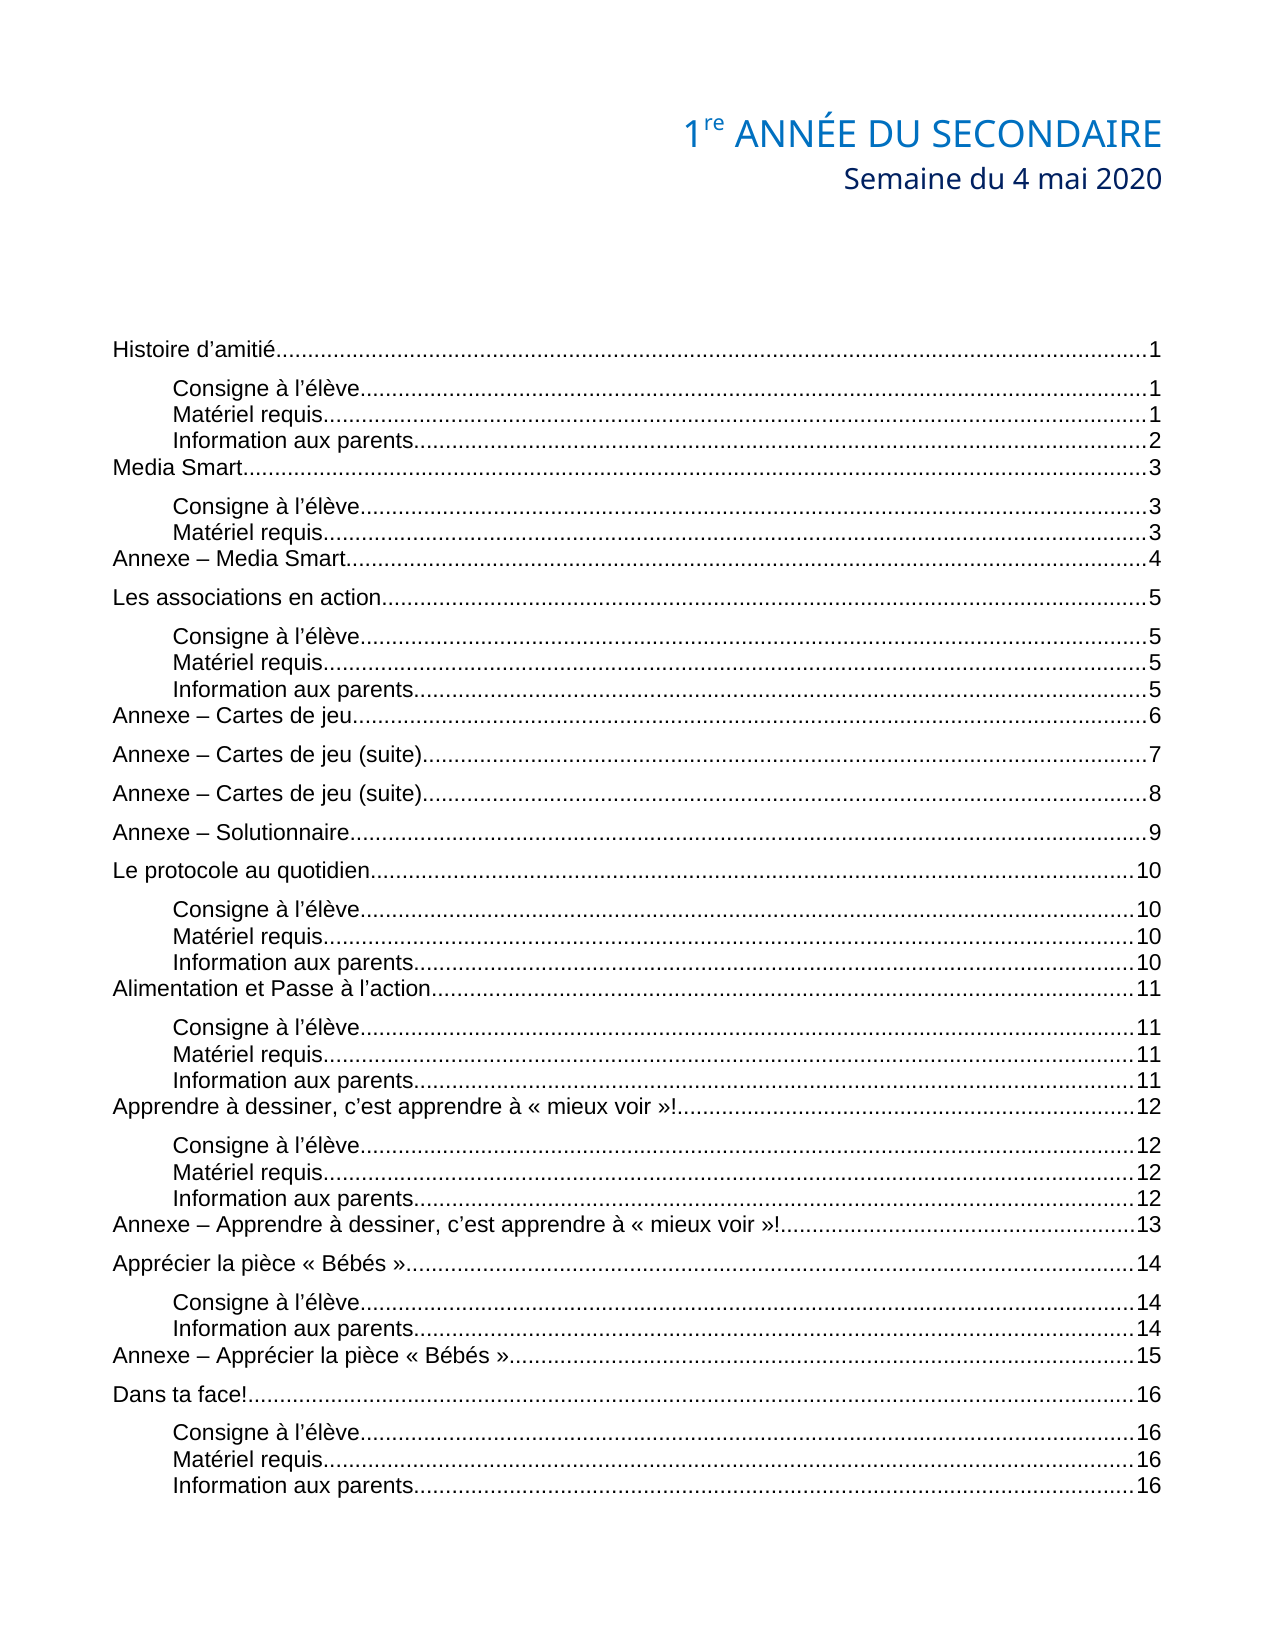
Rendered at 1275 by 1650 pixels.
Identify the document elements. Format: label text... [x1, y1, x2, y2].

text Consigne à l’élève 16 [172, 1419, 1162, 1446]
text Annexe – Apprendre à dessiner, c’est apprendre à « mieux voir »! 13 [112, 1211, 1162, 1238]
text Matériel requis 10 [172, 923, 1162, 949]
text Consigne à l’élève 1 [172, 375, 1162, 401]
text Consigne à l’élève 10 [172, 896, 1162, 923]
text Le protocole au quotidien 10 [112, 857, 1162, 884]
text Consigne à l’élève 14 [172, 1289, 1162, 1315]
text Information aux parents 14 [172, 1315, 1162, 1342]
text Matériel requis 1 [172, 401, 1162, 427]
text Consigne à l’élève 11 [172, 1014, 1162, 1041]
text Matériel requis 5 [172, 649, 1162, 676]
text Information aux parents 2 [172, 427, 1162, 454]
text Media Smart 3 [112, 454, 1162, 480]
text Matériel requis 16 [172, 1446, 1162, 1472]
text Annexe – Solutionnaire 9 [112, 819, 1162, 845]
text Dans ta face! 16 [112, 1381, 1162, 1407]
text Information aux parents 16 [172, 1472, 1162, 1498]
text Consigne à l’élève 3 [172, 493, 1162, 519]
text Consigne à l’élève 12 [172, 1132, 1162, 1158]
text Annexe – Cartes de jeu (suite) 8 [112, 780, 1162, 806]
text Information aux parents 11 [172, 1067, 1162, 1093]
text Consigne à l’élève 5 [172, 623, 1162, 649]
text 1re annÉe du secondaire [112, 108, 1162, 159]
text Annexe – Cartes de jeu 6 [112, 702, 1162, 728]
text Matériel requis 11 [172, 1041, 1162, 1067]
text Annexe – Apprécier la pièce « Bébés » 15 [112, 1342, 1162, 1368]
text Apprécier la pièce « Bébés » 14 [112, 1250, 1162, 1276]
text Information aux parents 5 [172, 676, 1162, 702]
text Les associations en action 5 [112, 584, 1162, 611]
text Information aux parents 12 [172, 1185, 1162, 1211]
text Information aux parents 10 [172, 949, 1162, 975]
text Histoire d’amitié 1 [112, 336, 1162, 362]
text Apprendre à dessiner, c’est apprendre à « mieux voir »! 12 [112, 1093, 1162, 1120]
text Annexe – Cartes de jeu (suite) 7 [112, 741, 1162, 767]
text Annexe – Media Smart 4 [112, 545, 1162, 572]
text Matériel requis 3 [172, 519, 1162, 545]
text Semaine du 4 mai 2020 [112, 159, 1162, 198]
text Matériel requis 12 [172, 1158, 1162, 1185]
text Alimentation et Passe à l’action 11 [112, 975, 1162, 1002]
